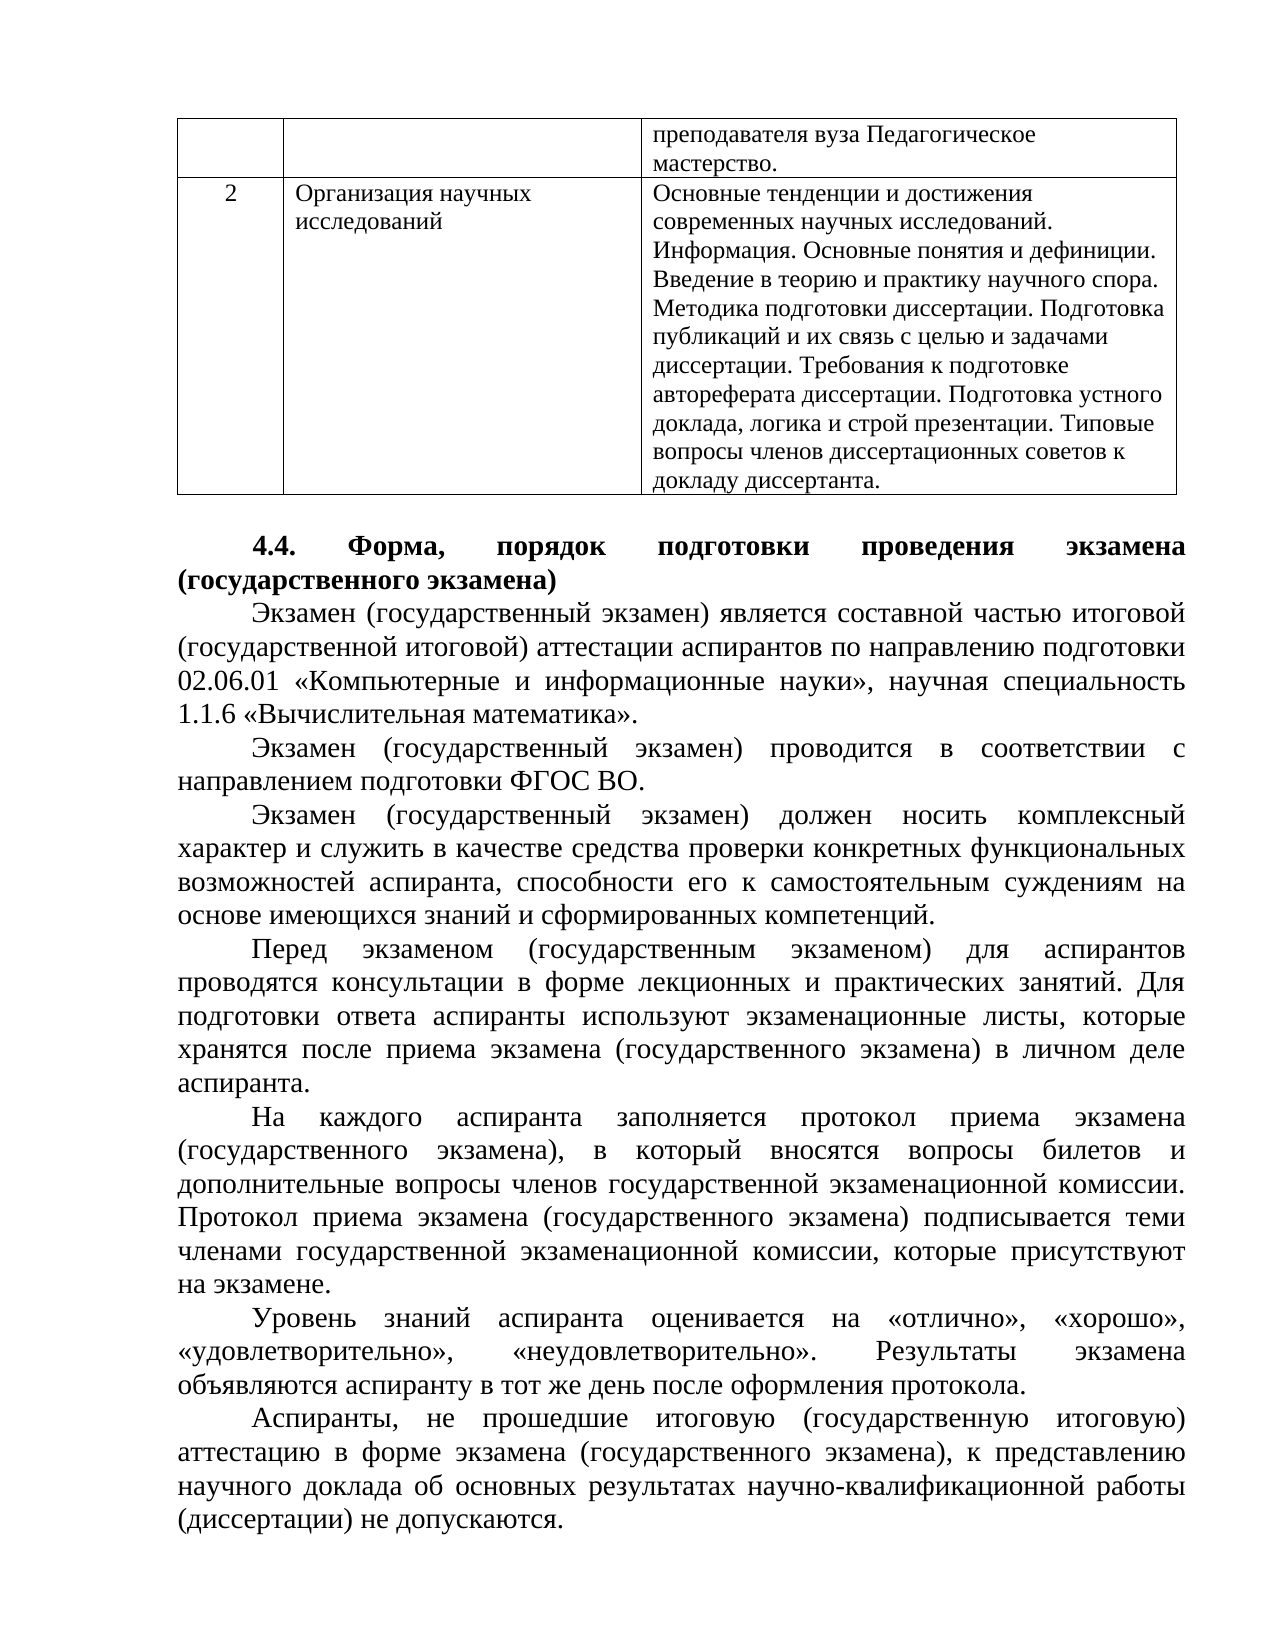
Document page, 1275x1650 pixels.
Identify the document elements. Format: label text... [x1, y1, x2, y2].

table_cell Основные тенденции и достижения современных научных исследований. Информация. Основные понятия и дефиниции. Введение в теорию и практику научного спора. Методика подготовки диссертации. Подготовка публикаций и их связь с целью и задачами диссертации. Требования к подготовке автореферата диссертации. Подготовка устного доклада, логика и строй презентации. Типовые вопросы членов диссертационных советов к докладу диссертанта. [642, 178, 1176, 494]
text Экзамен (государственный экзамен) является составной частью итоговой (государственной итоговой) аттестации аспирантов по направлению подготовки 02.06.01 «Компьютерные и информационные науки», научная специальность 1.1.6 «Вычислительная математика». [177, 596, 1186, 730]
text 4.4. Форма, порядок подготовки проведения экзамена (государственного экзамена) [177, 528, 1186, 596]
text Перед экзаменом (государственным экзаменом) для аспирантов проводятся консультации в форме лекционных и практических занятий. Для подготовки ответа аспиранты используют экзаменационные листы, которые хранятся после приема экзамена (государственного экзамена) в личном деле аспиранта. [177, 931, 1186, 1099]
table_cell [642, 119, 1176, 177]
text На каждого аспиранта заполняется протокол приема экзамена (государственного экзамена), в который вносятся вопросы билетов и дополнительные вопросы членов государственной экзаменационной комиссии. Протокол приема экзамена (государственного экзамена) подписывается теми членами государственной экзаменационной комиссии, которые присутствуют на экзамене. [177, 1099, 1186, 1300]
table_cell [284, 119, 641, 177]
text Аспиранты, не прошедшие итоговую (государственную итоговую) аттестацию в форме экзамена (государственного экзамена), к представлению научного доклада об основных результатах научно-квалификационной работы (диссертации) не допускаются. [177, 1401, 1186, 1535]
text Экзамен (государственный экзамен) проводится в соответствии с направлением подготовки ФГОС ВО. [177, 730, 1186, 797]
text Экзамен (государственный экзамен) должен носить комплексный характер и служить в качестве средства проверки конкретных функциональных возможностей аспиранта, способности его к самостоятельным суждениям на основе имеющихся знаний и сформированных компетенций. [177, 797, 1186, 931]
table_cell 1 [178, 119, 283, 177]
table_cell 2 [178, 178, 283, 494]
table_cell Организация научных исследований [284, 178, 641, 494]
text Уровень знаний аспиранта оценивается на «отлично», «хорошо», «удовлетворительно», «неудовлетворительно». Результаты экзамена объявляются аспиранту в тот же день после оформления протокола. [177, 1300, 1186, 1401]
